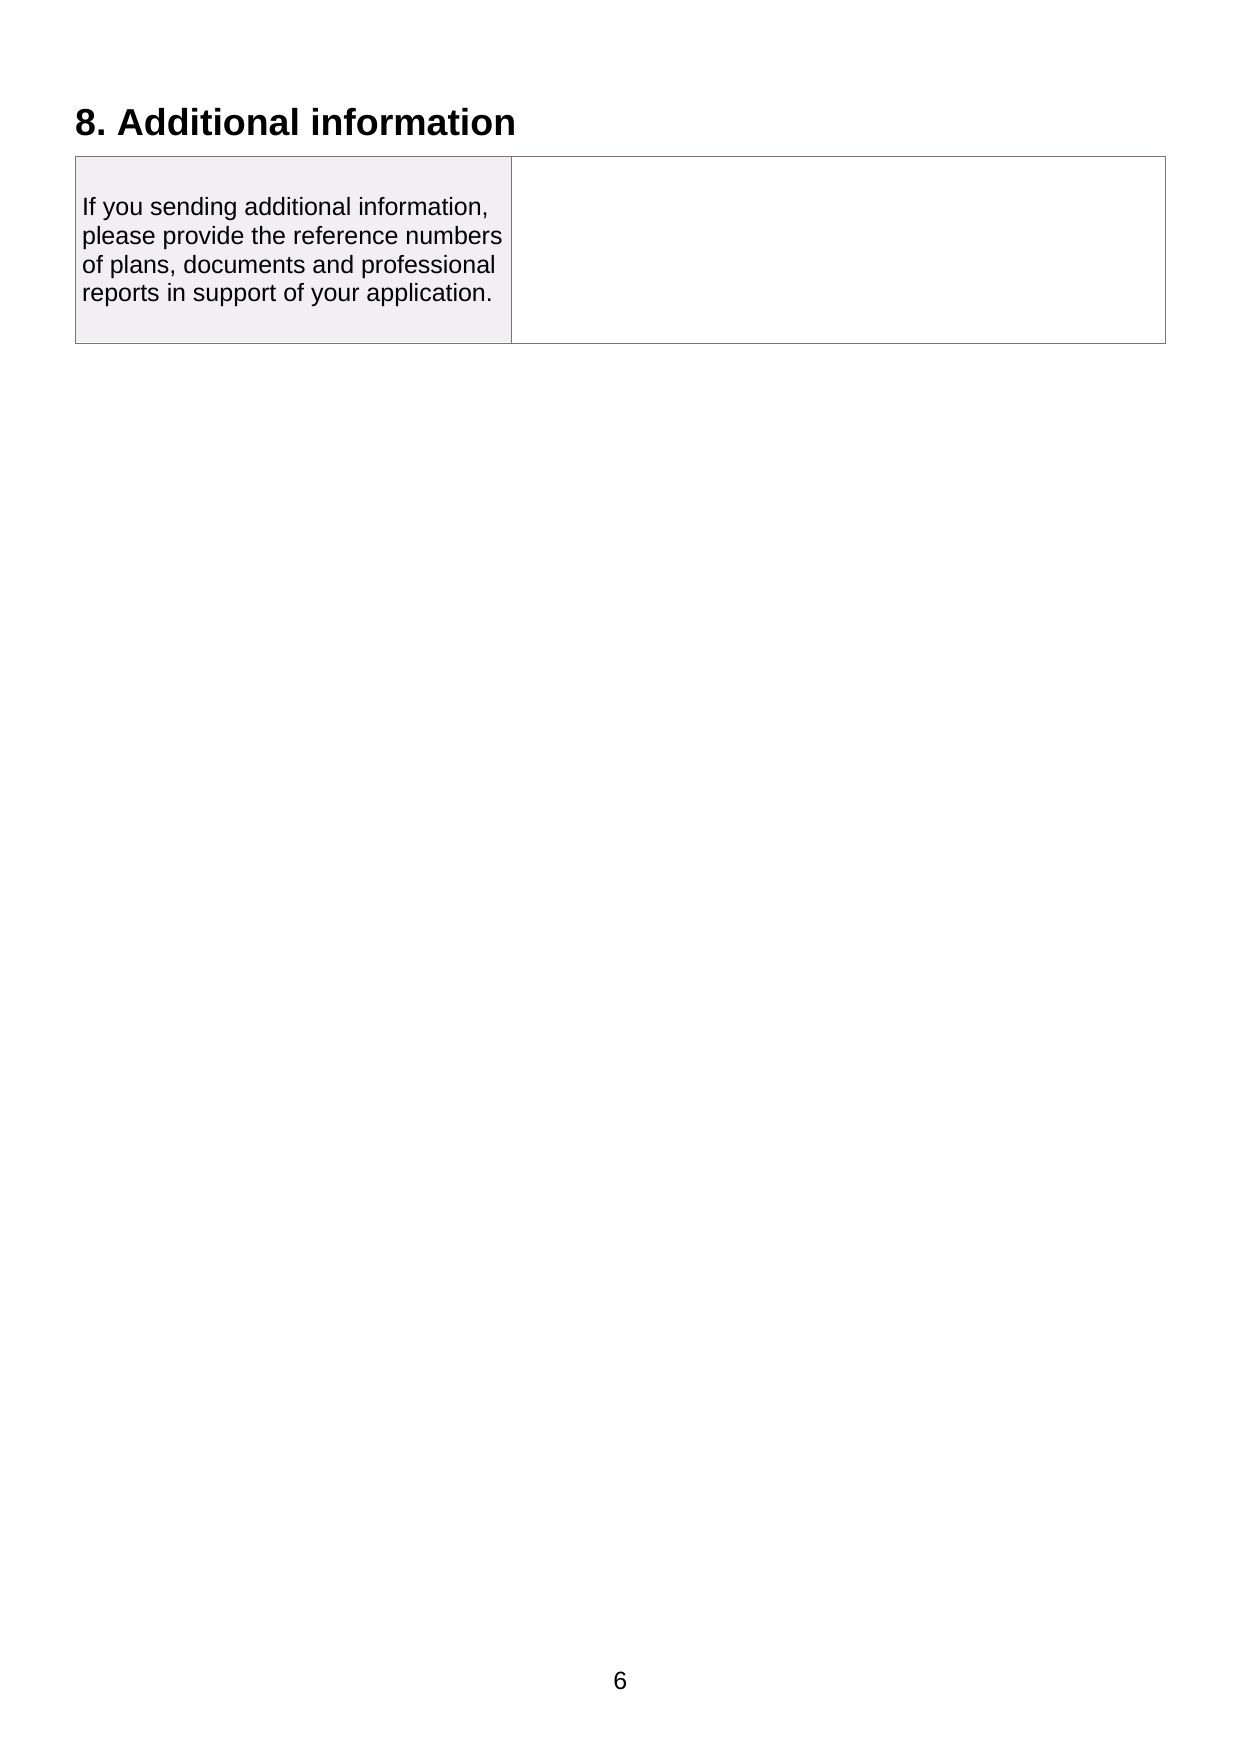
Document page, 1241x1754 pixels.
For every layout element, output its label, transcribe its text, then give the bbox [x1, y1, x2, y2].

table_header If you sending additional information, please provide the reference numbers of plans, documents and professional reports in support of your application. [76, 157, 511, 342]
table_header [512, 157, 1165, 342]
subtitle 8. Additional information [75, 100, 1165, 143]
